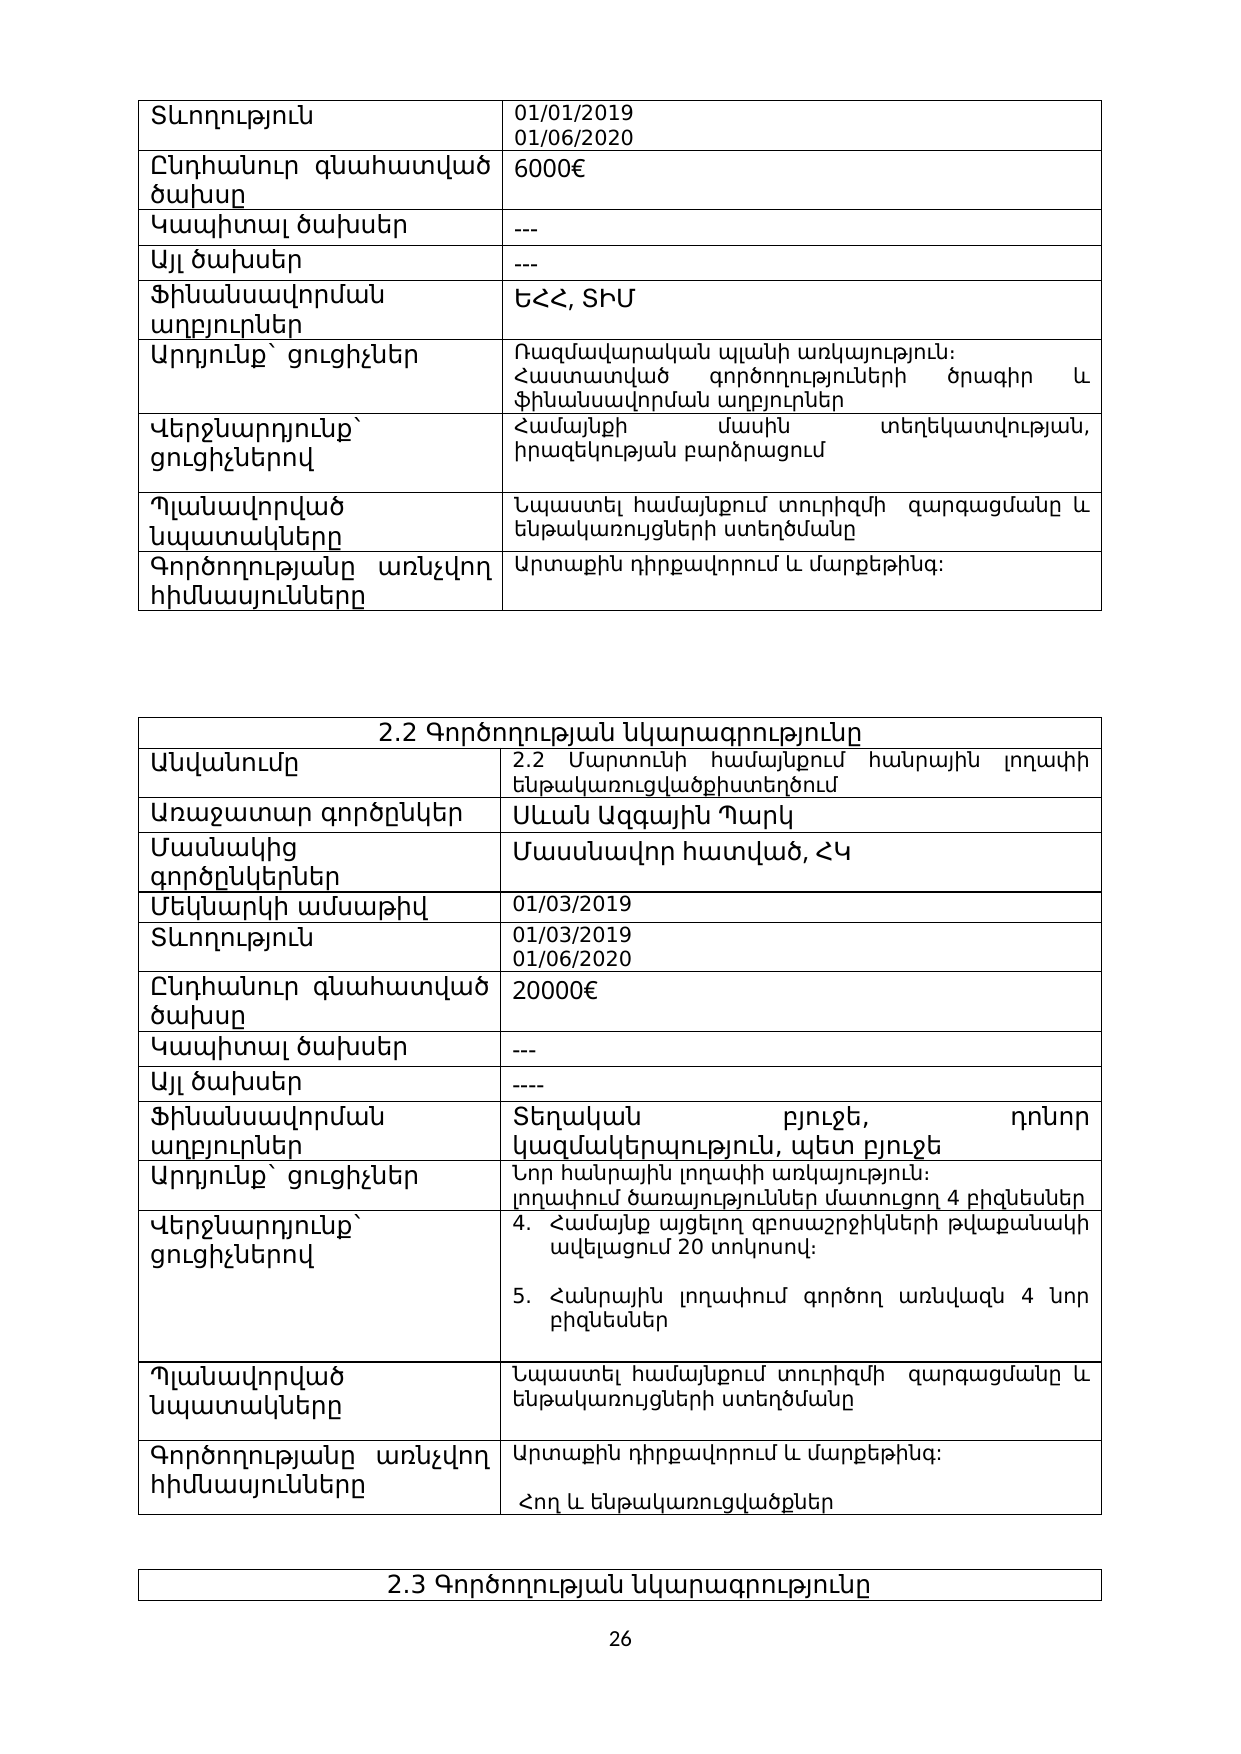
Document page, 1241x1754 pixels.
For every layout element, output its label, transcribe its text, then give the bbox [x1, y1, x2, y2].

table_cell --- [503, 246, 1101, 279]
table_cell Մասսնավոր հատված, ՀԿ [501, 833, 1101, 891]
table_cell Ֆինանսավորման աղբյուրներ [139, 1102, 500, 1160]
table_cell 2.2 Մարտունի համայնքում հանրային լողափի ենթակառուցվածքիստեղծում [501, 749, 1101, 797]
table_cell Ընդհանուր գնահատված ծախսը [139, 972, 500, 1031]
table_cell Գործողությանը առնչվող հիմնասյունները [139, 1441, 500, 1514]
table_cell Ընդհանուր գնահատված ծախսը [139, 151, 502, 209]
table_cell Այլ ծախսեր [139, 1067, 500, 1101]
table_cell Տևողություն [139, 101, 502, 150]
table_cell Ֆինանսավորման աղբյուրներ [139, 281, 502, 339]
table_cell Արդյունք` ցուցիչներ [139, 340, 502, 413]
table_cell Կապիտալ ծախսեր [139, 1032, 500, 1066]
table_cell Պլանավորված նպատակները [139, 1363, 500, 1440]
table_cell Նոր հանրային լողափի առկայություն։ լողափում ծառայություններ մատուցող 4 բիզնեսներ [501, 1161, 1101, 1210]
table_cell Վերջնարդյունք` ցուցիչներով [139, 414, 502, 492]
table_cell Վերջնարդյունք` ցուցիչներով [139, 1211, 500, 1361]
table_cell Մասնակից գործընկերներ [139, 833, 500, 891]
table_cell Արտաքին դիրքավորում և մարքեթինգ: [503, 552, 1101, 610]
table_header 2.2 Գործողության նկարագրությունը [139, 718, 1101, 747]
table_cell 6000€ [503, 151, 1101, 209]
table_cell Համայնք այցելող զբոսաշրջիկների թվաքանակի ավելացում 20 տոկոսով։ Հանրային լողափում գործող առնվազն 4 նոր բիզնեսներ [501, 1211, 1101, 1361]
table_cell Արդյունք` ցուցիչներ [139, 1161, 500, 1210]
table_cell Ռազմավարական պլանի առկայություն։ Հաստատված գործողություների ծրագիր և ֆինանսավորման աղբյուրներ [503, 340, 1101, 413]
table_cell Տեղական բյուջե, դոնոր կազմակերպություն, պետ բյուջե [501, 1102, 1101, 1160]
table_cell Տևողություն [139, 923, 500, 971]
table_cell Անվանումը [139, 749, 500, 797]
table_cell Առաջատար գործընկեր [139, 798, 500, 832]
table_cell Սևան Ազգային Պարկ [501, 798, 1101, 832]
table_cell 20000€ [501, 972, 1101, 1031]
table_cell Արտաքին դիրքավորում և մարքեթինգ: Հող և ենթակառուցվածքներ [501, 1441, 1101, 1514]
table_cell Պլանավորված նպատակները [139, 493, 502, 551]
table_cell Կապիտալ ծախսեր [139, 210, 502, 244]
table_cell Նպաստել համայնքում տուրիզմի զարգացմանը և ենթակառույցների ստեղծմանը [503, 493, 1101, 551]
table_cell Նպաստել համայնքում տուրիզմի զարգացմանը և ենթակառույցների ստեղծմանը [501, 1363, 1101, 1440]
table_cell --- [503, 210, 1101, 244]
table_cell 01/01/2019 01/06/2020 [503, 101, 1101, 150]
table_cell --- [501, 1032, 1101, 1066]
table_cell 01/03/2019 01/06/2020 [501, 923, 1101, 971]
table_cell Գործողությանը առնչվող հիմնասյունները [139, 552, 502, 610]
table_cell Համայնքի մասին տեղեկատվության, իրազեկության բարձրացում [503, 414, 1101, 492]
table_cell ԵՀՀ, ՏԻՄ [503, 281, 1101, 339]
table_cell Այլ ծախսեր [139, 246, 502, 279]
table_cell ---- [501, 1067, 1101, 1101]
table_header 2.3 Գործողության նկարագրությունը [139, 1570, 1101, 1599]
table_cell Մեկնարկի ամսաթիվ [139, 893, 500, 922]
table_cell 01/03/2019 [501, 893, 1101, 922]
